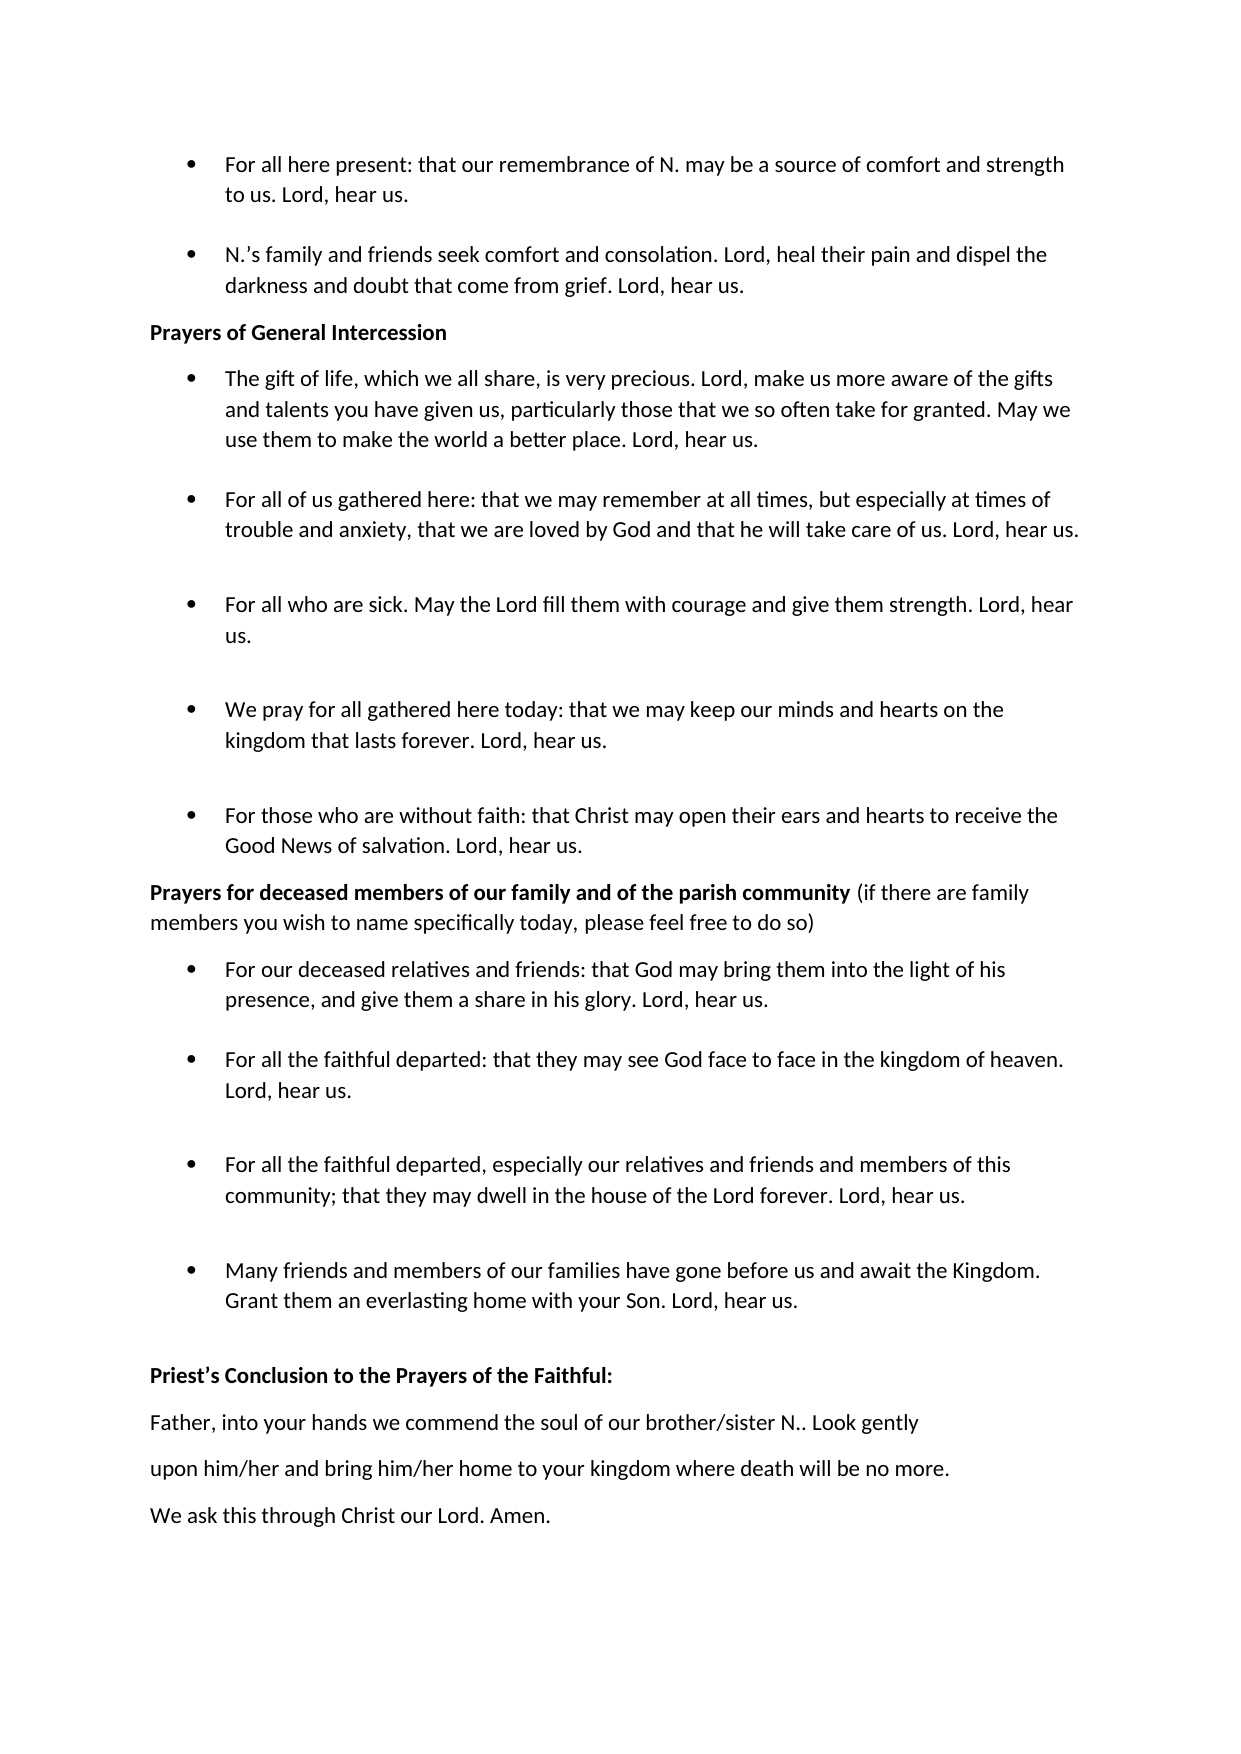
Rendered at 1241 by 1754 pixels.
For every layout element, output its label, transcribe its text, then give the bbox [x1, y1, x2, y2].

list For all here present: that our remembrance of N. may be a source of comfort and strength to us. Lord, hear us. [187, 150, 1090, 208]
list We pray for all gathered here today: that we may keep our minds and hearts on the kingdom that lasts forever. Lord, hear us. [187, 696, 1090, 754]
list For all the faithful departed: that they may see God face to face in the kingdom of heaven. Lord, hear us. [187, 1046, 1090, 1104]
text Priest’s Conclusion to the Prayers of the Faithful: [150, 1361, 1090, 1389]
text Prayers of General Intercession [150, 318, 1090, 346]
list The gift of life, which we all share, is very precious. Lord, make us more aware of the gifts and talents you have given us, particularly those that we so often take for granted. May we use them to make the world a better place. Lord, hear us. [187, 364, 1090, 453]
list For all of us gathered here: that we may remember at all times, but especially at times of trouble and anxiety, that we are loved by God and that he will take care of us. Lord, hear us. [187, 485, 1090, 544]
list N.’s family and friends seek comfort and consolation. Lord, heal their pain and dispel the darkness and doubt that come from grief. Lord, hear us. [187, 241, 1090, 299]
text Father, into your hands we commend the soul of our brother/sister N.. Look gently [150, 1408, 1090, 1436]
text We ask this through Christ our Lord. Amen. [150, 1501, 1090, 1529]
list For all the faithful departed, especially our relatives and friends and members of this community; that they may dwell in the house of the Lord forever. Lord, hear us. [187, 1151, 1090, 1209]
text upon him/her and bring him/her home to your kingdom where death will be no more. [150, 1454, 1090, 1483]
list For our deceased relatives and friends: that God may bring them into the light of his presence, and give them a share in his glory. Lord, hear us. [187, 955, 1090, 1013]
list Many friends and members of our families have gone before us and await the Kingdom. Grant them an everlasting home with your Son. Lord, hear us. [187, 1256, 1090, 1314]
list For those who are without faith: that Christ may open their ears and hearts to receive the Good News of salvation. Lord, hear us. [187, 801, 1090, 859]
list For all who are sick. May the Lord fill them with courage and give them strength. Lord, hear us. [187, 591, 1090, 649]
text Prayers for deceased members of our family and of the parish community (if there are family members you wish to name specifically today, please feel free to do so) [150, 878, 1090, 936]
